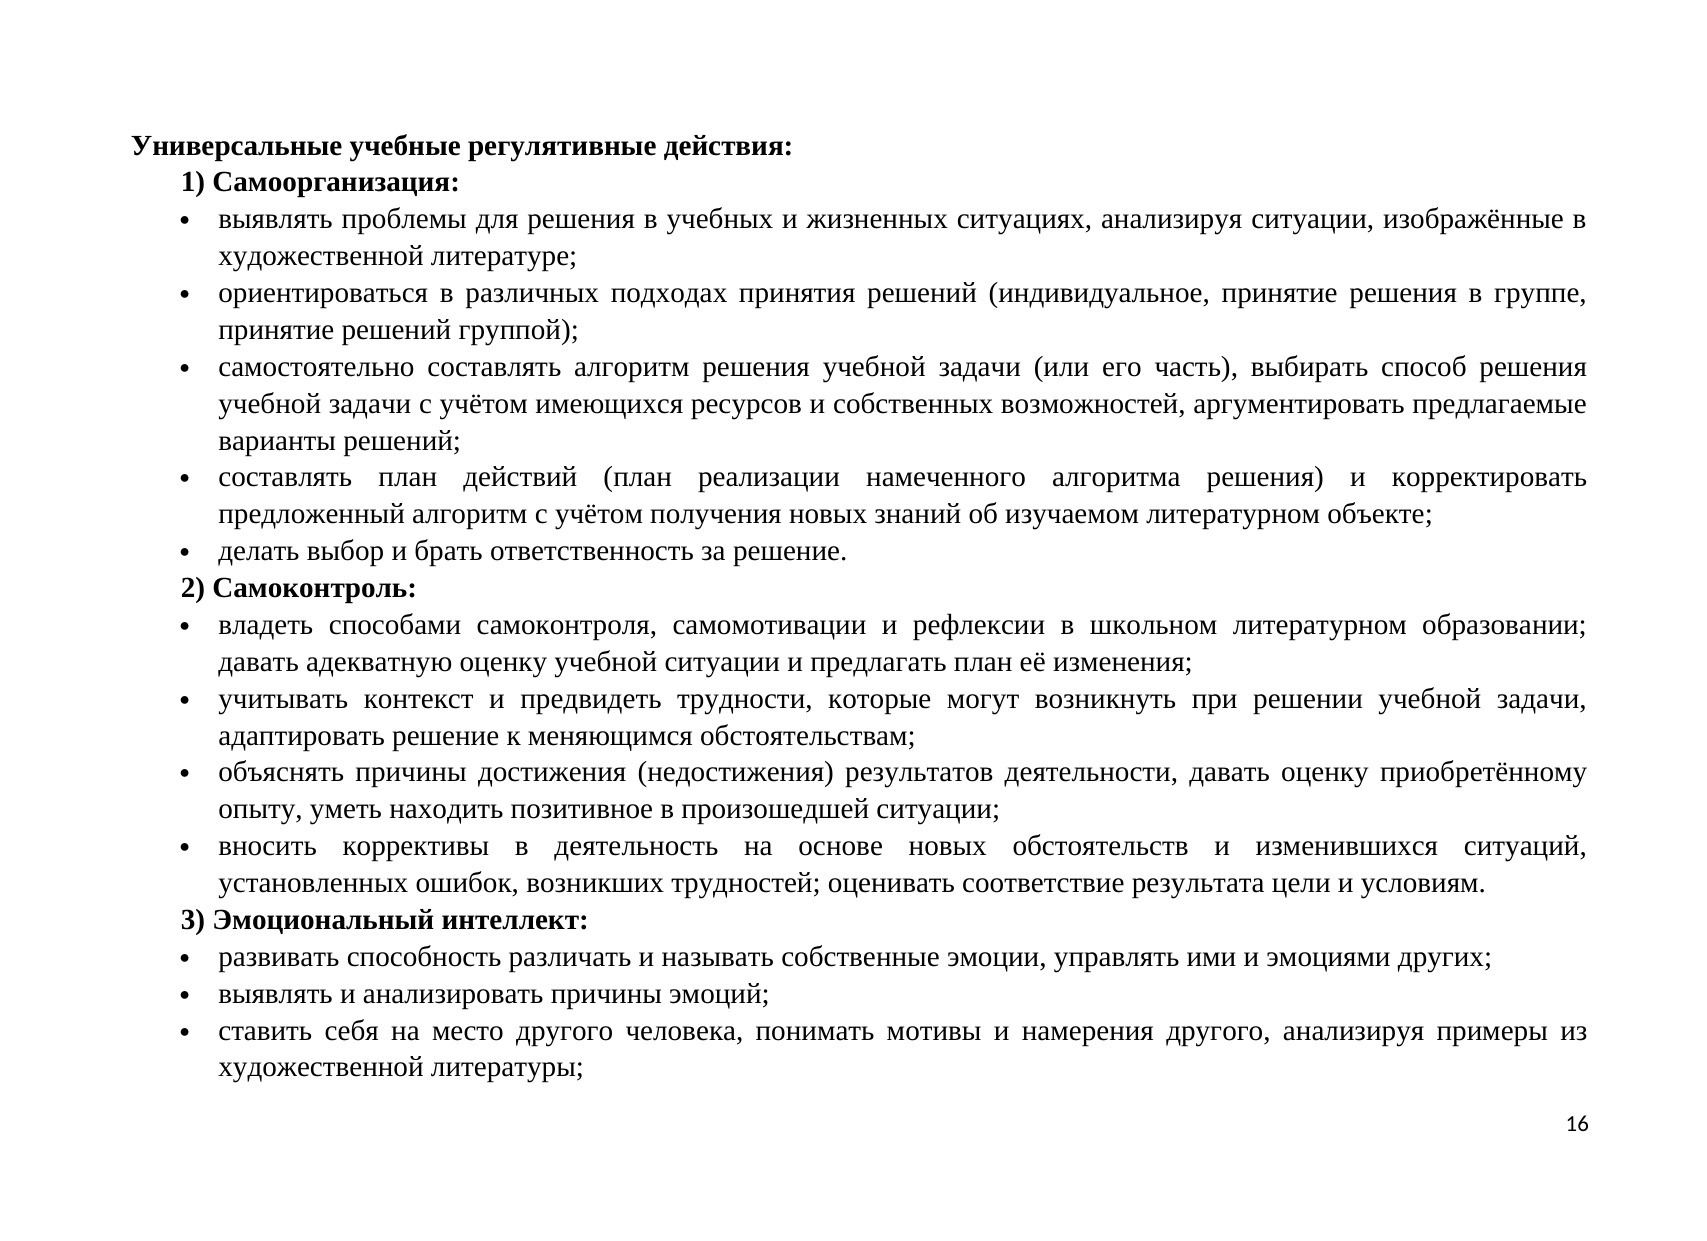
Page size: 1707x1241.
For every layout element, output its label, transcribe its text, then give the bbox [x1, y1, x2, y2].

list учитывать контекст и предвидеть трудности, которые могут возникнуть при решении учебной задачи, адаптировать решение к меняющимся обстоятельствам; [181, 681, 1588, 751]
list ставить себя на место другого человека, понимать мотивы и намерения другого, анализируя примеры из художественной литературы; [181, 1013, 1588, 1083]
list вносить коррективы в деятельность на основе новых обстоятельств и изменившихся ситуаций, установленных ошибок, возникших трудностей; оценивать соответствие результата цели и условиям. [181, 828, 1588, 899]
list ориентироваться в различных подходах принятия решений (индивидуальное, принятие решения в группе, принятие решений группой); [181, 275, 1588, 346]
list самостоятельно составлять алгоритм решения учебной задачи (или его часть), выбирать способ решения учебной задачи с учётом имеющихся ресурсов и собственных возможностей, аргументировать предлагаемые варианты решений; [181, 349, 1588, 456]
list выявлять проблемы для решения в учебных и жизненных ситуациях, анализируя ситуации, изображённые в художественной литературе; [181, 201, 1588, 272]
list выявлять и анализировать причины эмоций; [181, 976, 1588, 1009]
text 1) Самоорганизация: [118, 164, 1588, 198]
list развивать способность различать и называть собственные эмоции, управлять ими и эмоциями других; [181, 939, 1588, 972]
list владеть способами самоконтроля, самомотивации и рефлексии в школьном литературном образовании; давать адекватную оценку учебной ситуации и предлагать план её изменения; [181, 607, 1588, 677]
list составлять план действий (план реализации намеченного алгоритма решения) и корректировать предложенный алгоритм с учётом получения новых знаний об изучаемом литературном объекте; [181, 459, 1588, 530]
text 2) Самоконтроль: [118, 570, 1588, 604]
list делать выбор и брать ответственность за решение. [181, 533, 1588, 567]
list объяснять причины достижения (недостижения) результатов деятельности, давать оценку приобретённому опыту, уметь находить позитивное в произошедшей ситуации; [181, 754, 1588, 825]
text Универсальные учебные регулятивные действия: [131, 128, 1588, 161]
text 3) Эмоциональный интеллект: [118, 902, 1588, 936]
